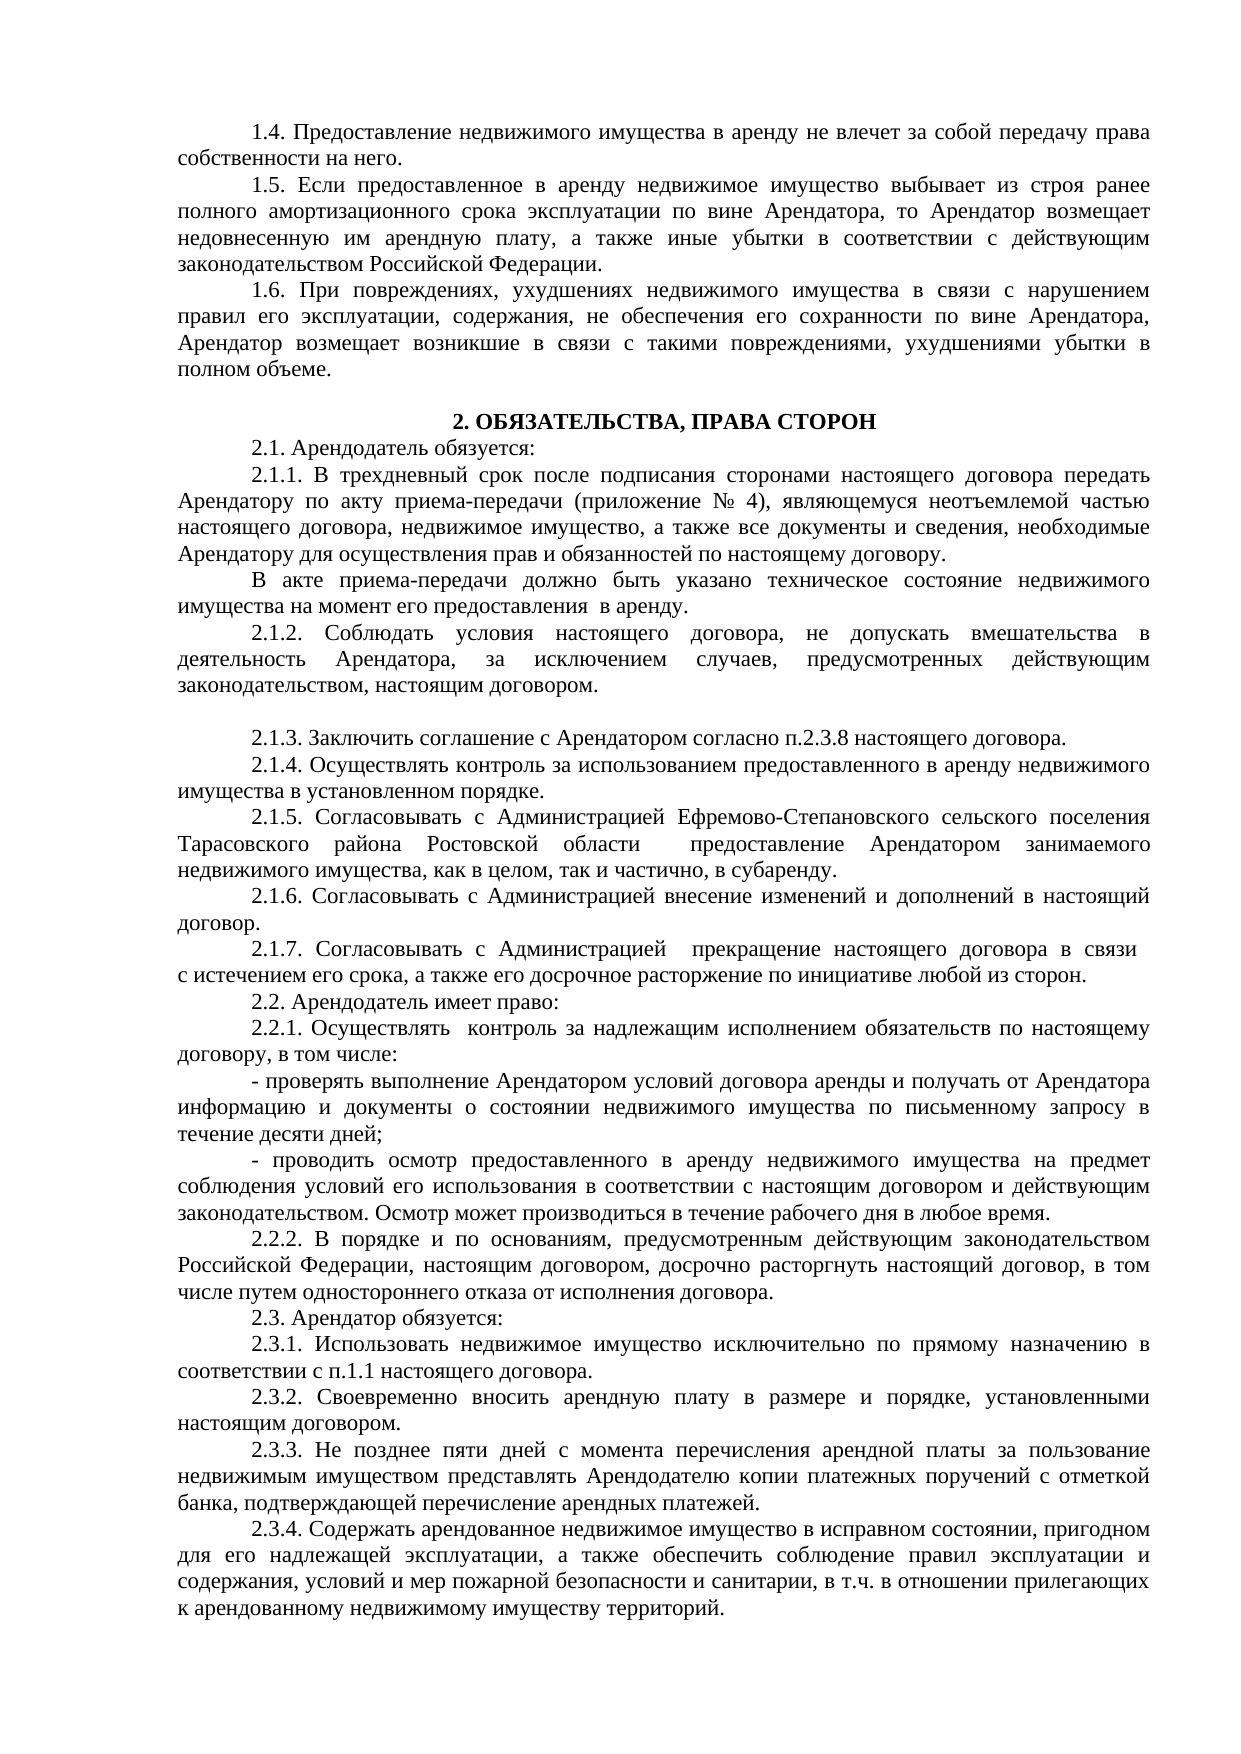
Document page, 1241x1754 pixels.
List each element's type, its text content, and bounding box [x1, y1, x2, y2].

text 2. ОБЯЗАТЕЛЬСТВА, ПРАВА СТОРОН [177, 408, 1152, 434]
text 2.1.5. Согласовывать с Администрацией Ефремово-Степановского сельского поселения Тарасовского района Ростовской области предоставление Арендатором занимаемого недвижимого имущества, как в целом, так и частично, в субаренду. [177, 803, 1152, 882]
text 2.3.2. Своевременно вносить арендную плату в размере и порядке, установленными настоящим договором. [177, 1383, 1152, 1436]
text 2.1.6. Согласовывать с Администрацией внесение изменений и дополнений в настоящий договор. [177, 882, 1152, 935]
text 2.1.7. Согласовывать с Администрацией прекращение настоящего договора в связи с истечением его срока, а также его досрочное расторжение по инициативе любой из сторон. [177, 935, 1152, 988]
text 2.1.2. Соблюдать условия настоящего договора, не допускать вмешательства в деятельность Арендатора, за исключением случаев, предусмотренных действующим законодательством, настоящим договором. [177, 619, 1152, 698]
text 2.1.3. Заключить соглашение с Арендатором согласно п.2.3.8 настоящего договора. [177, 724, 1152, 751]
text 2.2.1. Осуществлять контроль за надлежащим исполнением обязательств по настоящему договору, в том числе: [177, 1014, 1152, 1067]
text 1.4. Предоставление недвижимого имущества в аренду не влечет за собой передачу права собственности на него. [177, 118, 1152, 171]
text 2.2. Арендодатель имеет право: [177, 988, 1152, 1014]
text 1.6. При повреждениях, ухудшениях недвижимого имущества в связи с нарушением правил его эксплуатации, содержания, не обеспечения его сохранности по вине Арендатора, Арендатор возмещает возникшие в связи с такими повреждениями, ухудшениями убытки в полном объеме. [177, 276, 1152, 382]
text - проводить осмотр предоставленного в аренду недвижимого имущества на предмет соблюдения условий его использования в соответствии с настоящим договором и действующим законодательством. Осмотр может производиться в течение рабочего дня в любое время. [177, 1146, 1152, 1225]
text 2.3. Арендатор обязуется: [177, 1304, 1152, 1330]
text 2.2.2. В порядке и по основаниям, предусмотренным действующим законодательством Российской Федерации, настоящим договором, досрочно расторгнуть настоящий договор, в том числе путем одностороннего отказа от исполнения договора. [177, 1225, 1152, 1304]
text 2.1.1. В трехдневный срок после подписания сторонами настоящего договора передать Арендатору по акту приема-передачи (приложение № 4), являющемуся неотъемлемой частью настоящего договора, недвижимое имущество, а также все документы и сведения, необходимые Арендатору для осуществления прав и обязанностей по настоящему договору. [177, 461, 1152, 566]
text 2.3.1. Использовать недвижимое имущество исключительно по прямому назначению в соответствии с п.1.1 настоящего договора. [177, 1330, 1152, 1383]
text 2.3.4. Содержать арендованное недвижимое имущество в исправном состоянии, пригодном для его надлежащей эксплуатации, а также обеспечить соблюдение правил эксплуатации и содержания, условий и мер пожарной безопасности и санитарии, в т.ч. в отношении прилегающих к арендованному недвижимому имуществу территорий. [177, 1515, 1152, 1620]
text - проверять выполнение Арендатором условий договора аренды и получать от Арендатора информацию и документы о состоянии недвижимого имущества по письменному запросу в течение десяти дней; [177, 1067, 1152, 1146]
text 1.5. Если предоставленное в аренду недвижимое имущество выбывает из строя ранее полного амортизационного срока эксплуатации по вине Арендатора, то Арендатор возмещает недовнесенную им арендную плату, а также иные убытки в соответствии с действующим законодательством Российской Федерации. [177, 171, 1152, 276]
text 2.3.3. Не позднее пяти дней с момента перечисления арендной платы за пользование недвижимым имуществом представлять Арендодателю копии платежных поручений с отметкой банка, подтверждающей перечисление арендных платежей. [177, 1436, 1152, 1515]
text 2.1. Арендодатель обязуется: [177, 434, 1152, 461]
text В акте приема-передачи должно быть указано техническое состояние недвижимого имущества на момент его предоставления в аренду. [177, 566, 1152, 619]
text 2.1.4. Осуществлять контроль за использованием предоставленного в аренду недвижимого имущества в установленном порядке. [177, 751, 1152, 803]
